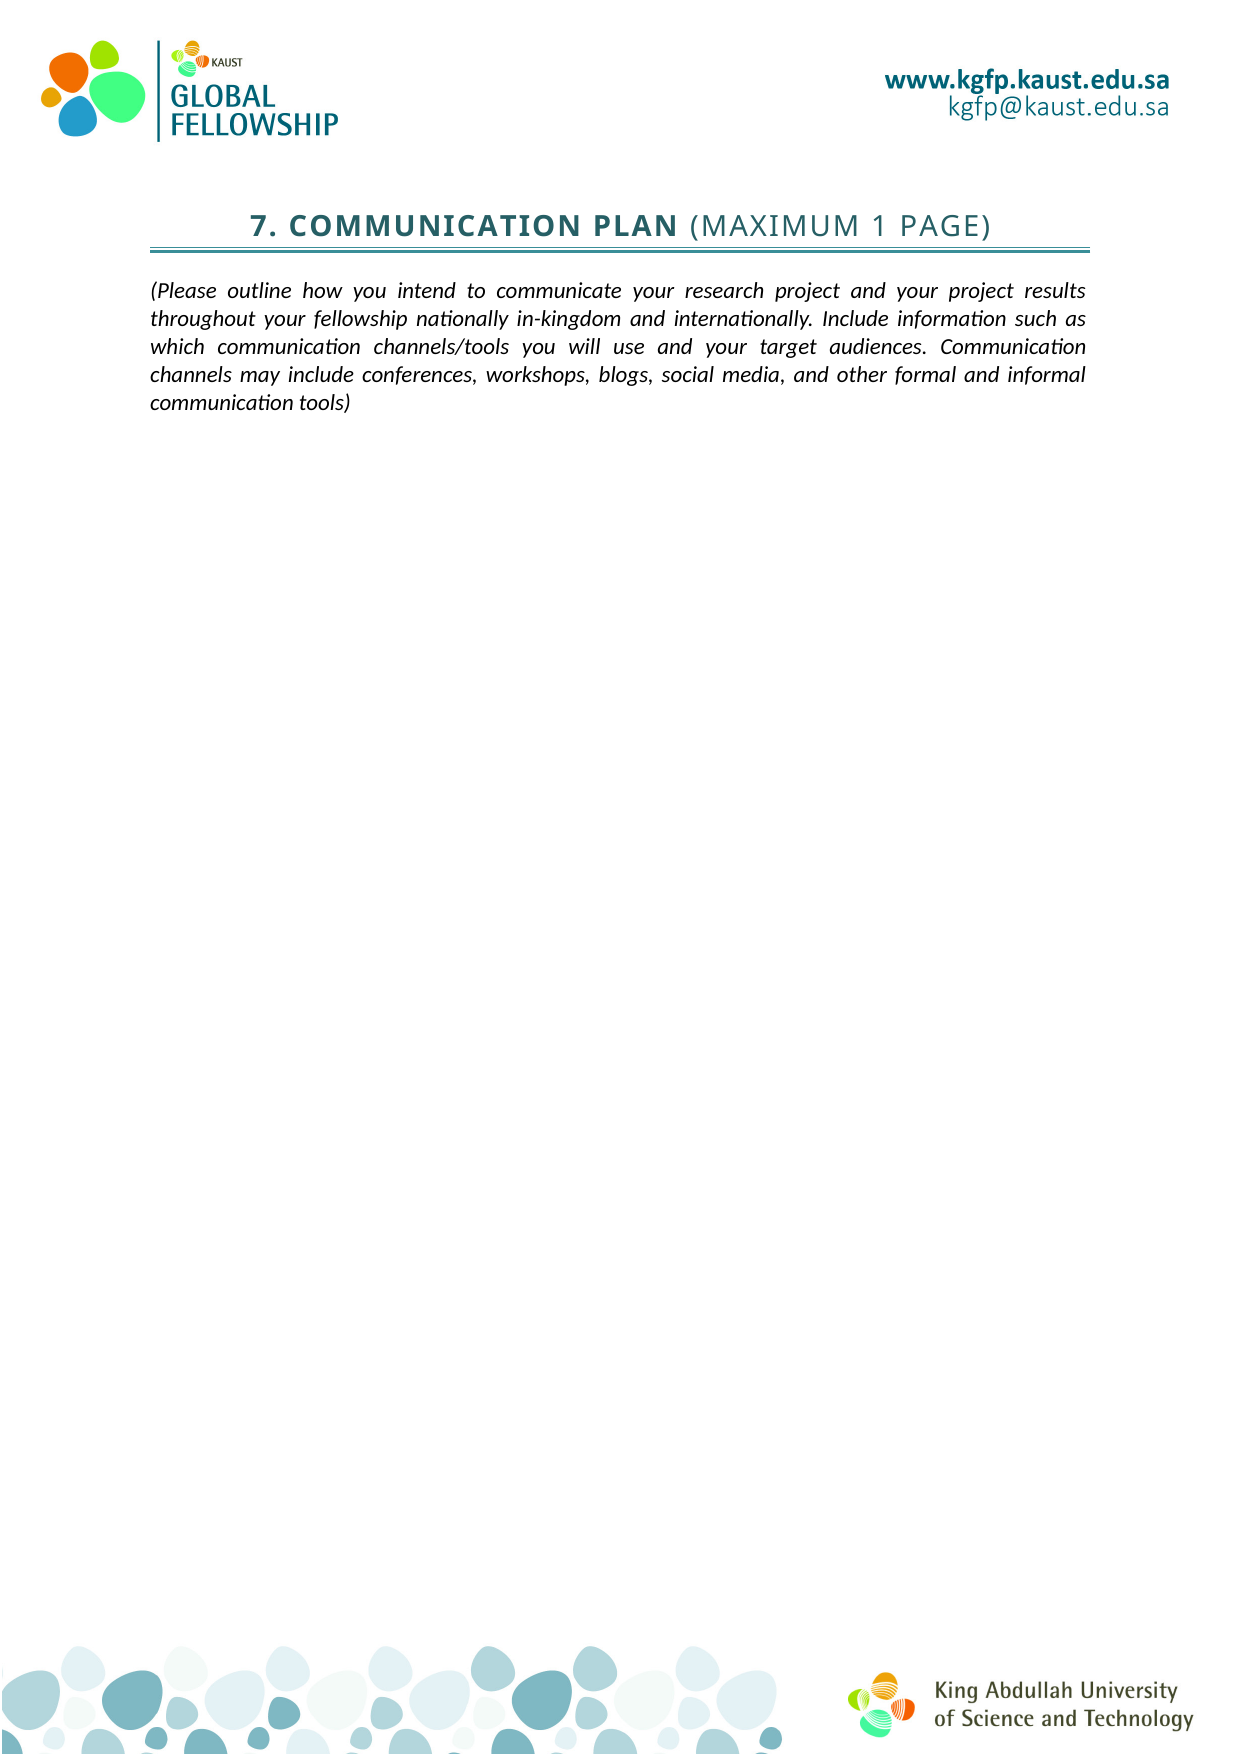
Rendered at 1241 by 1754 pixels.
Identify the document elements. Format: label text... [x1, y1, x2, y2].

subtitle 7. COMMUNICATION PLAN (maximum 1 page) [150, 205, 1090, 247]
picture [2, 1, 1241, 1754]
text (Please outline how you intend to communicate your research project and your project results throughout your fellowship nationally in-kingdom and internationally. Include information such as which communication channels/tools you will use and your target audiences. Communication channels may include conferences, workshops, blogs, social media, and other formal and informal communication tools) [150, 276, 1090, 416]
